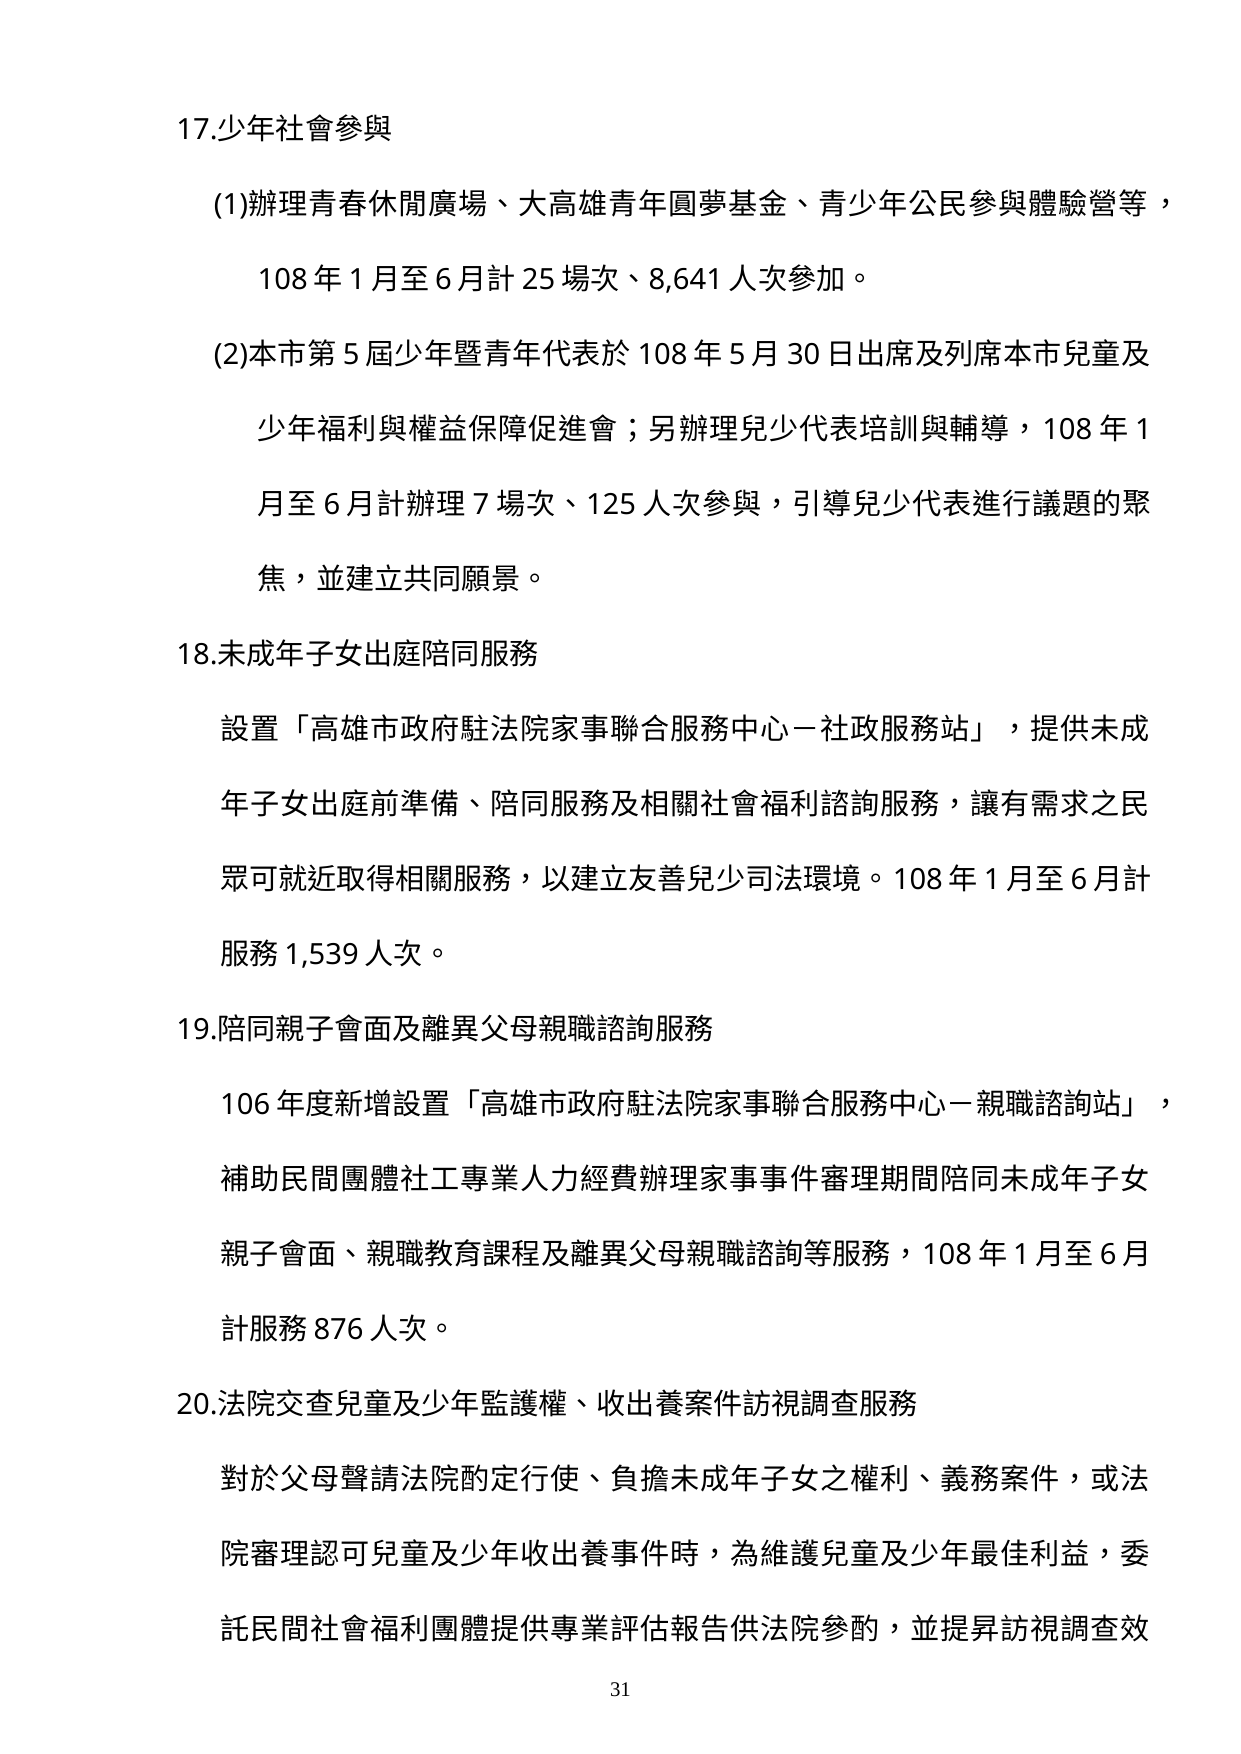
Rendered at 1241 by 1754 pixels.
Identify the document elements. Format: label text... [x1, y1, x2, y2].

text 19.陪同親子會面及離異父母親職諮詢服務 106年度新增設置「高雄市政府駐法院家事聯合服務中心－親職諮詢站」，補助民間團體社工專業人力經費辦理家事事件審理期間陪同未成年子女親子會面、親職教育課程及離異父母親職諮詢等服務，108年1月至6月計服務876人次。 [176, 989, 1152, 1364]
text 17.少年社會參與 [176, 89, 1152, 164]
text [176, 1364, 1152, 1664]
text (2)本市第5屆少年暨青年代表於108年5月30日出席及列席本市兒童及少年福利與權益保障促進會；另辦理兒少代表培訓與輔導，108年1月至6月計辦理7場次、125人次參與，引導兒少代表進行議題的聚焦，並建立共同願景。 [214, 314, 1152, 614]
text (1)辦理青春休閒廣場、大高雄青年圓夢基金、青少年公民參與體驗營等，108年1月至6月計25場次、8,641人次參加。 [214, 164, 1152, 314]
text 18.未成年子女出庭陪同服務 設置「高雄市政府駐法院家事聯合服務中心－社政服務站」，提供未成年子女出庭前準備、陪同服務及相關社會福利諮詢服務，讓有需求之民眾可就近取得相關服務，以建立友善兒少司法環境。108年1月至6月計服務1,539人次。 [176, 614, 1152, 989]
